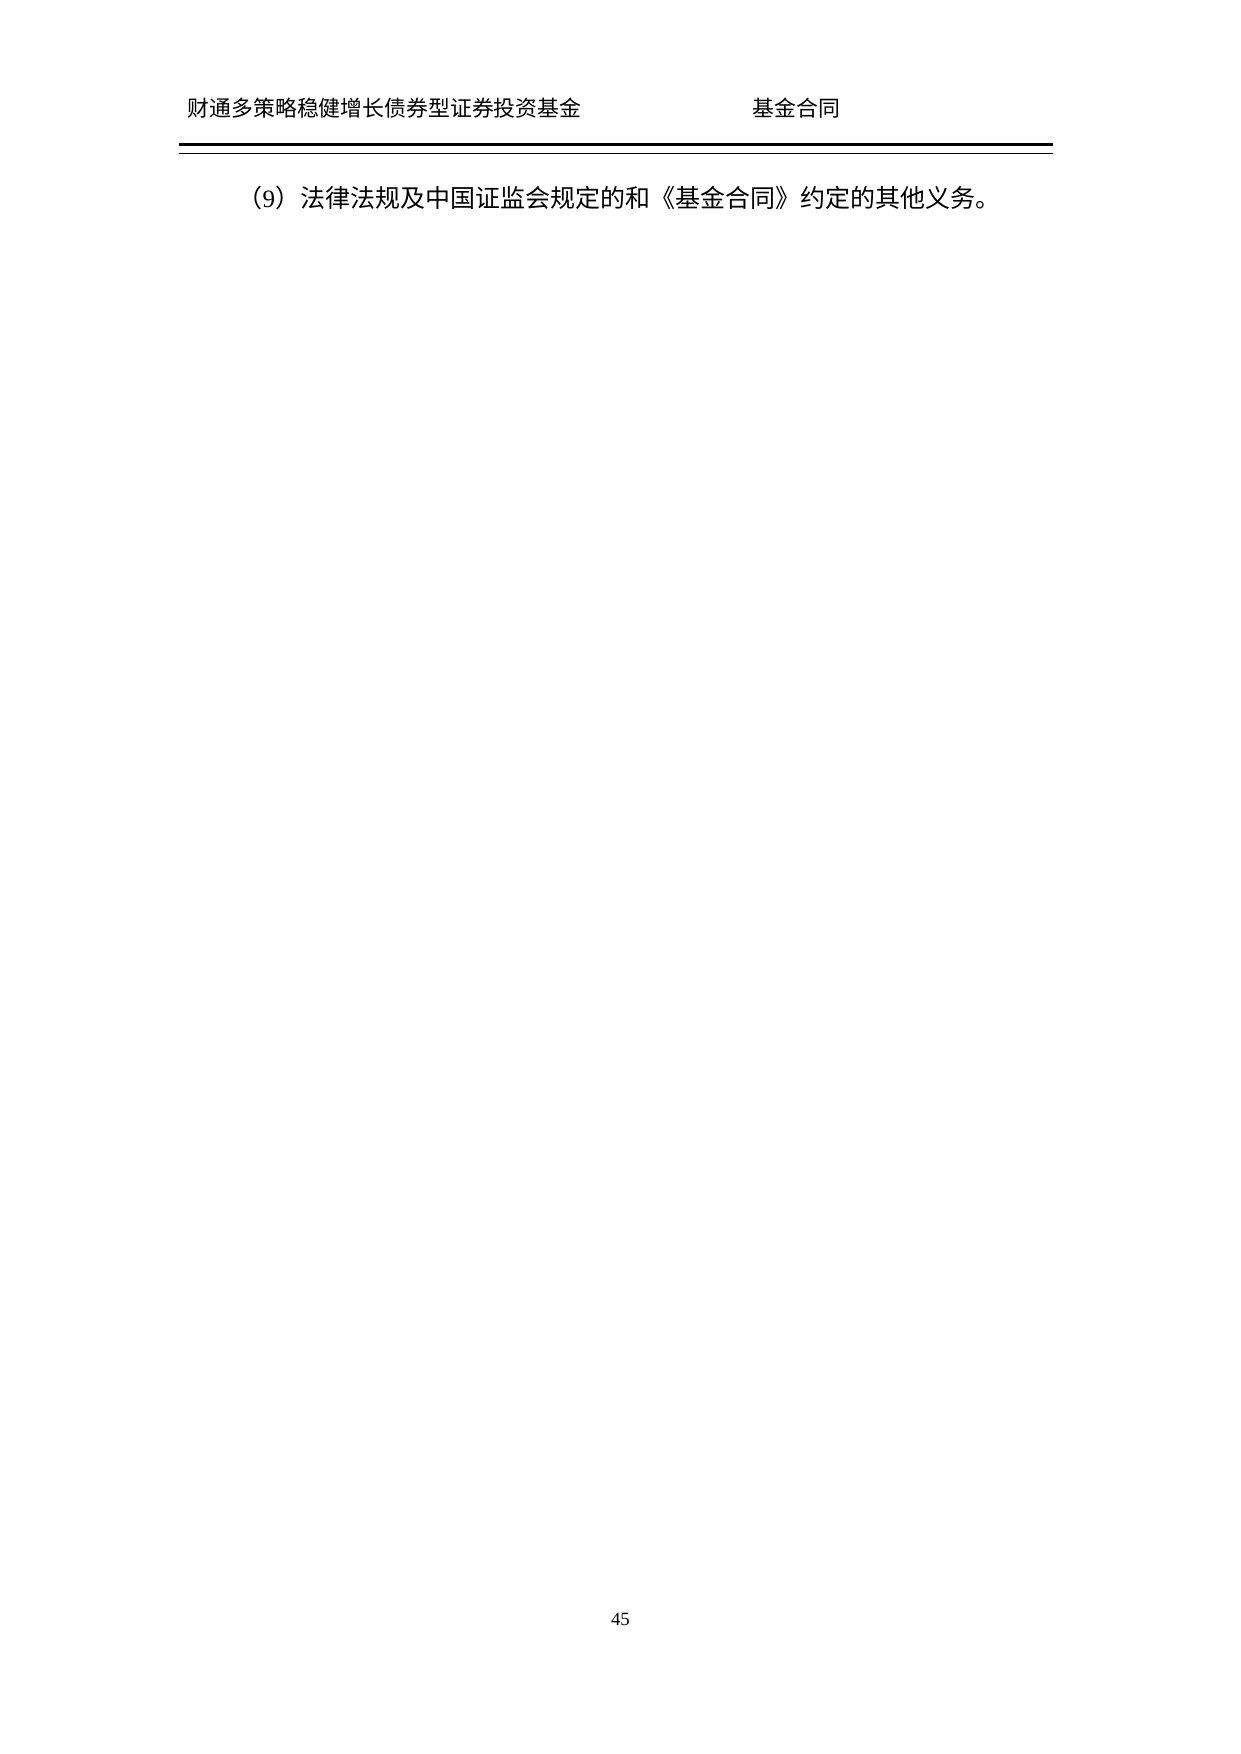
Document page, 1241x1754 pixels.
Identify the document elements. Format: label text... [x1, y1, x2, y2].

text （9）法律法规及中国证监会规定的和《基金合同》约定的其他义务。 [187, 164, 1053, 229]
